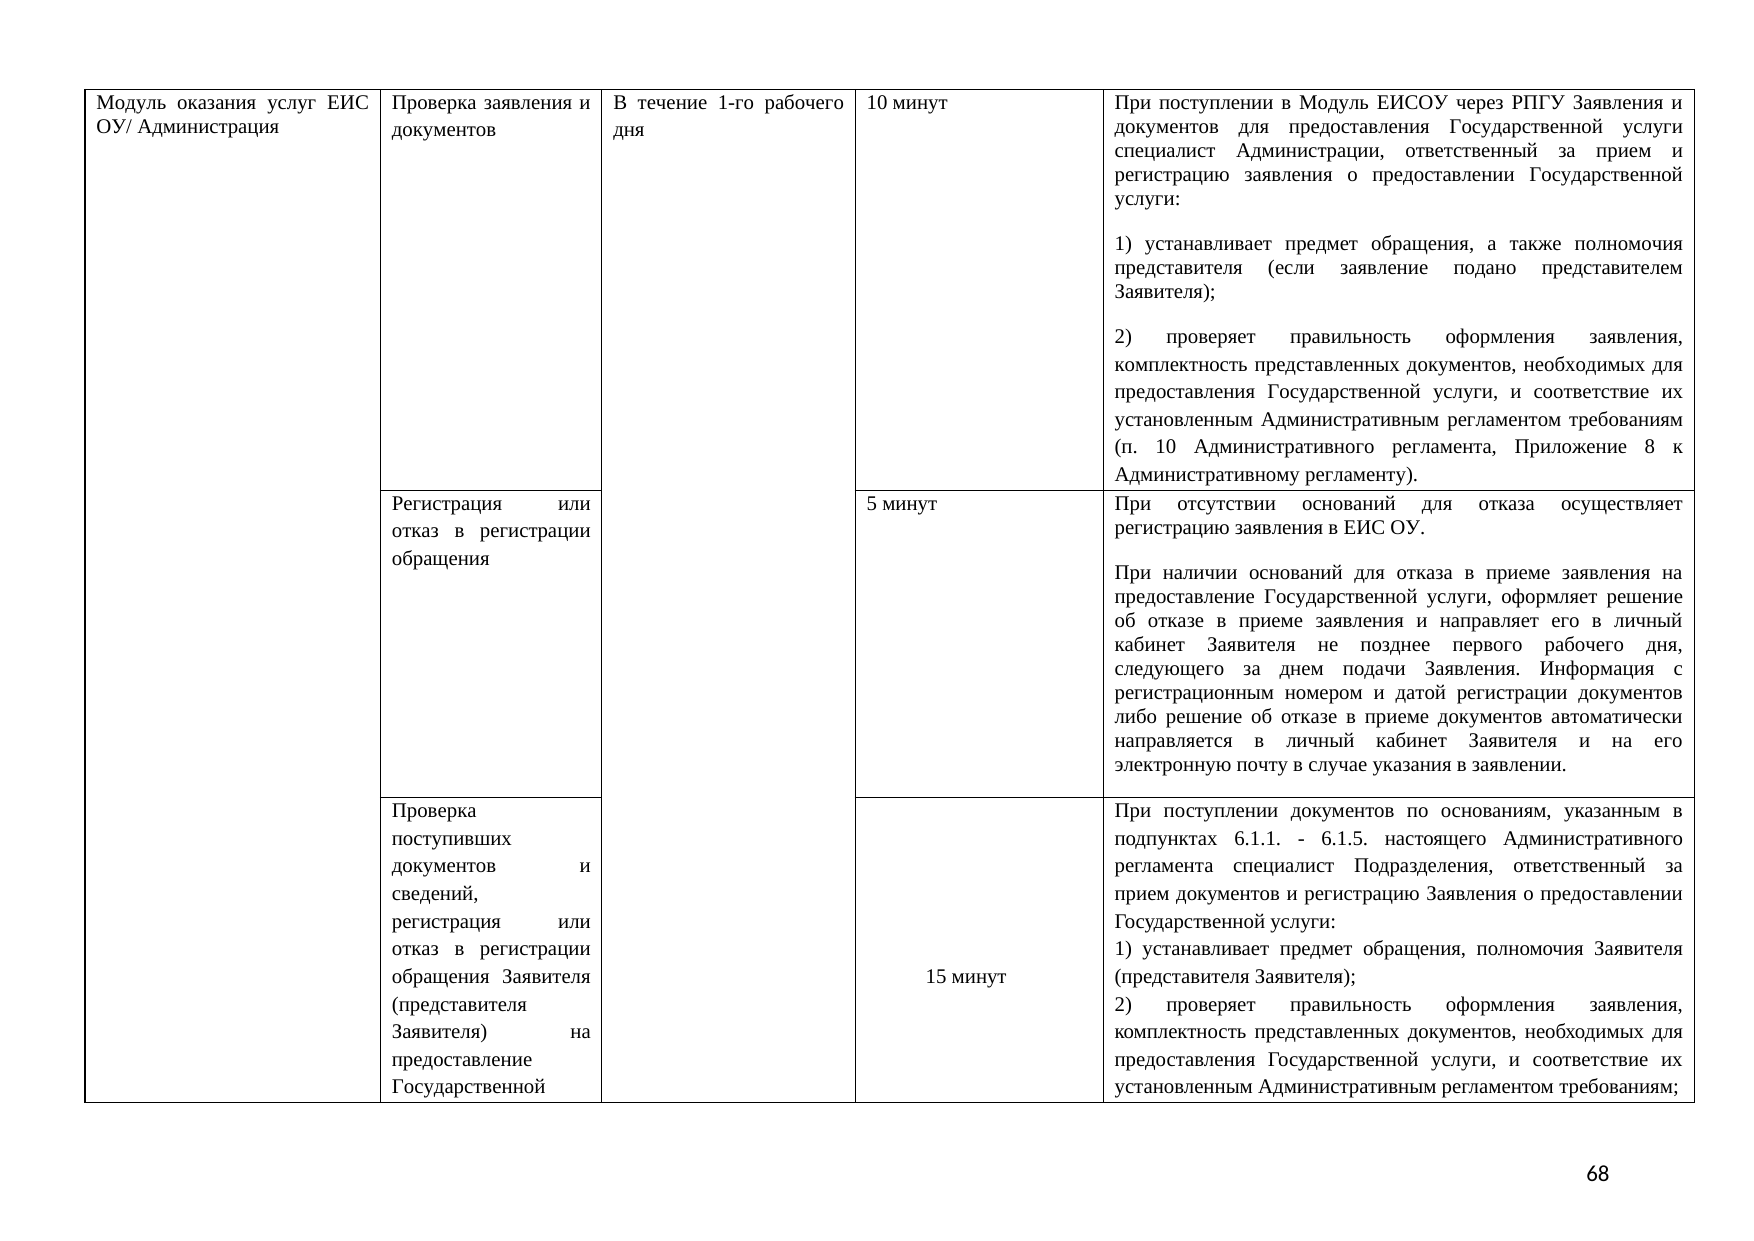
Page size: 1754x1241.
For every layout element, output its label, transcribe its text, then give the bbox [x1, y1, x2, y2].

table_cell Проверка заявления и документов [381, 90, 601, 490]
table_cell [1104, 798, 1694, 1102]
table_cell Регистрация или отказ в регистрации обращения [381, 491, 601, 797]
table_cell В течение 1-го рабочего дня [602, 90, 855, 1102]
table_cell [381, 798, 601, 1102]
table_cell 5 минут [856, 491, 1103, 797]
table_cell При поступлении в Модуль ЕИСОУ через РПГУ Заявления и документов для предоставления Государственной услуги специалист Администрации, ответственный за прием и регистрацию заявления о предоставлении Государственной услуги: 1) устанавливает предмет обращения, а также полномочия представителя (если заявление подано представителем Заявителя); 2) проверяет правильность оформления заявления, комплектность представленных документов, необходимых для предоставления Государственной услуги, и соответствие их установленным Административным регламентом требованиям (п. 10 Административного регламента, Приложение 8 к Административному регламенту). [1104, 90, 1694, 490]
table_cell 15 минут 45 минут [856, 798, 1103, 1102]
table_cell 10 минут [856, 90, 1103, 490]
table_cell При отсутствии оснований для отказа осуществляет регистрацию заявления в ЕИС ОУ. При наличии оснований для отказа в приеме заявления на предоставление Государственной услуги, оформляет решение об отказе в приеме заявления и направляет его в личный кабинет Заявителя не позднее первого рабочего дня, следующего за днем подачи Заявления. Информация с регистрационным номером и датой регистрации документов либо решение об отказе в приеме документов автоматически направляется в личный кабинет Заявителя и на его электронную почту в случае указания в заявлении. [1104, 491, 1694, 797]
table_cell Модуль оказания услуг ЕИС ОУ/ Администрация [86, 90, 380, 1102]
